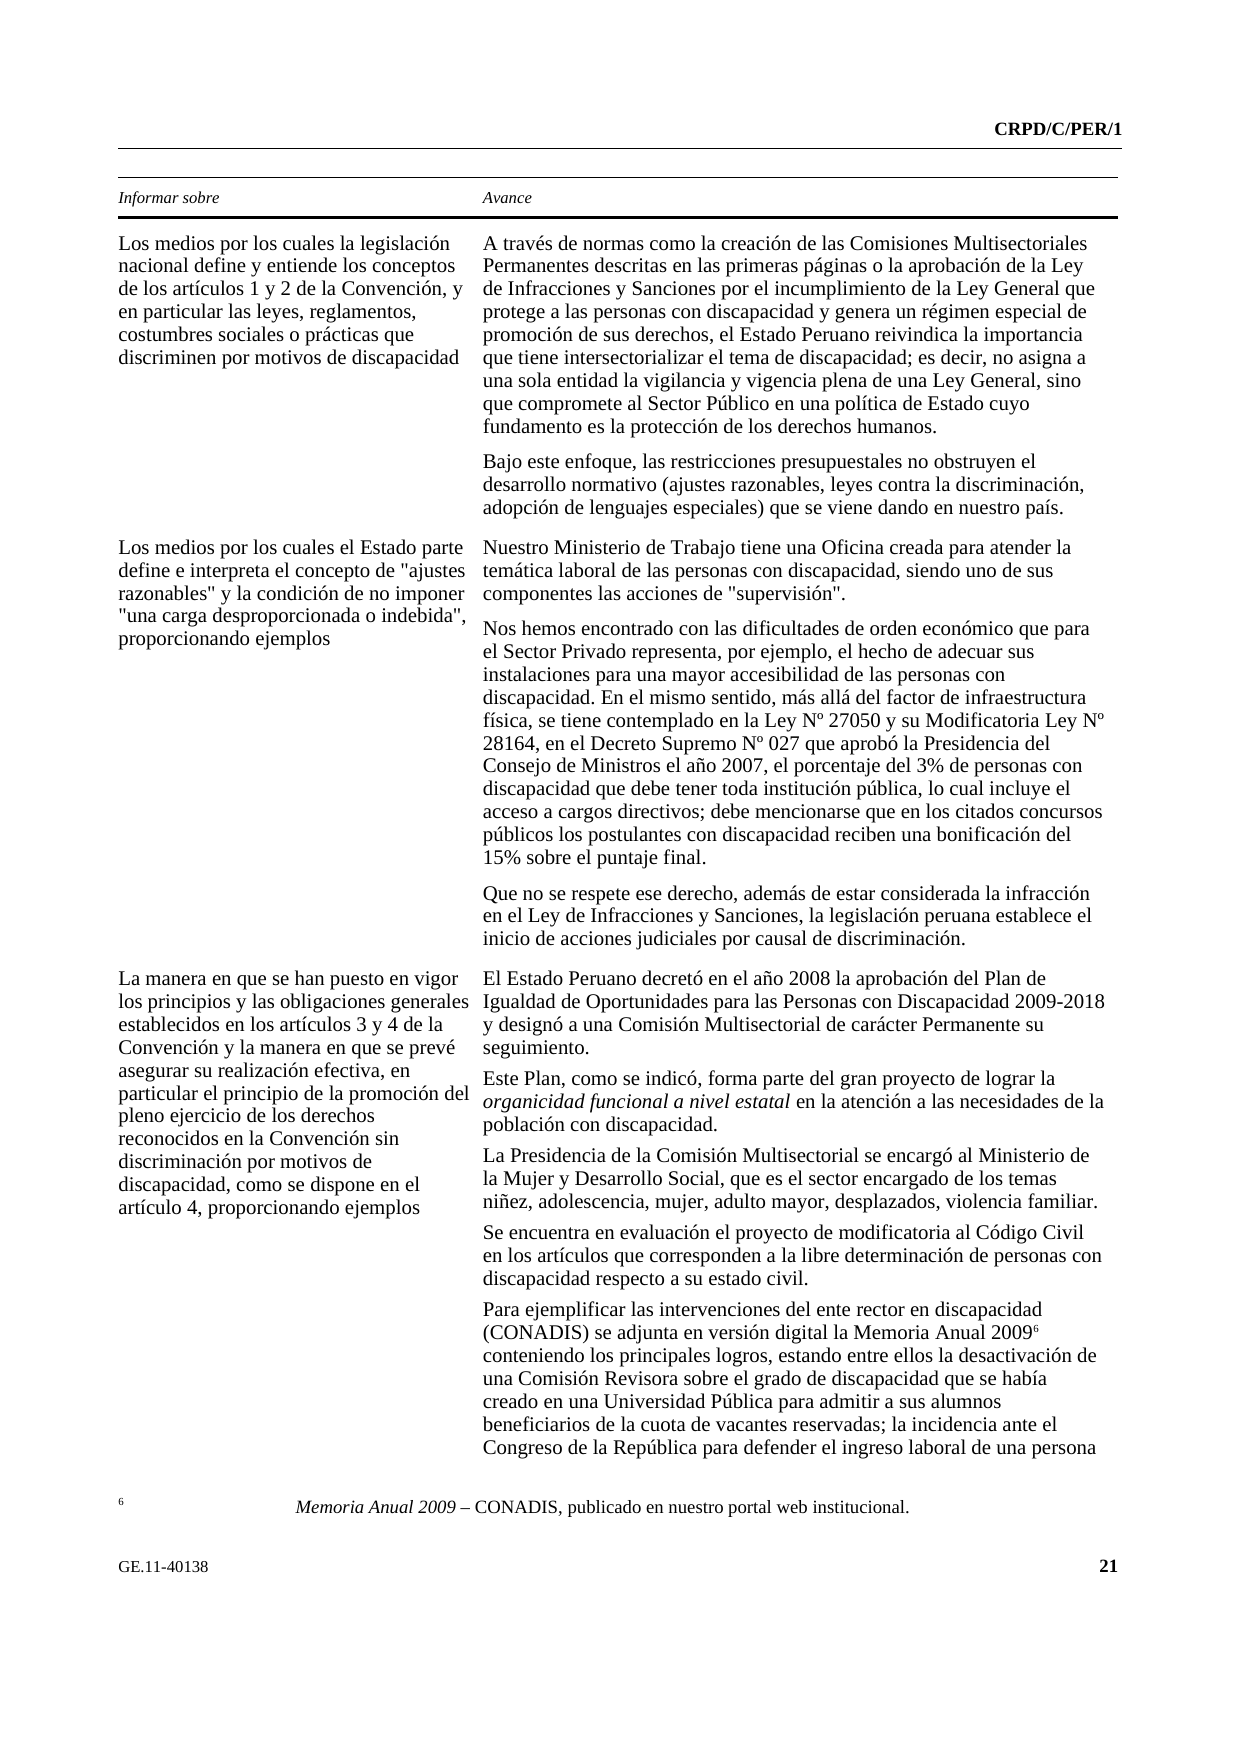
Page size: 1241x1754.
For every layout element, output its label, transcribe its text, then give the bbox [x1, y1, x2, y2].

table_header Avance [483, 178, 1118, 216]
table_cell Nuestro Ministerio de Trabajo tiene una Oficina creada para atender la temática laboral de las personas con discapacidad, siendo uno de sus componentes las acciones de "supervisión". Nos hemos encontrado con las dificultades de orden económico que para el Sector Privado representa, por ejemplo, el hecho de adecuar sus instalaciones para una mayor accesibilidad de las personas con discapacidad. En el mismo sentido, más allá del factor de infraestructura física, se tiene contemplado en la Ley Nº 27050 y su Modificatoria Ley Nº 28164, en el Decreto Supremo Nº 027 que aprobó la Presidencia del Consejo de Ministros el año 2007, el porcentaje del 3% de personas con discapacidad que debe tener toda institución pública, lo cual incluye el acceso a cargos directivos; debe mencionarse que en los citados concursos públicos los postulantes con discapacidad reciben una bonificación del 15% sobre el puntaje final. Que no se respete ese derecho, además de estar considerada la infracción en el Ley de Infracciones y Sanciones, la legislación peruana establece el inicio de acciones judiciales por causal de discriminación. [483, 532, 1118, 963]
table_cell A través de normas como la creación de las Comisiones Multisectoriales Permanentes descritas en las primeras páginas o la aprobación de la Ley de Infracciones y Sanciones por el incumplimiento de la Ley General que protege a las personas con discapacidad y genera un régimen especial de promoción de sus derechos, el Estado Peruano reivindica la importancia que tiene intersectorializar el tema de discapacidad; es decir, no asigna a una sola entidad la vigilancia y vigencia plena de una Ley General, sino que compromete al Sector Público en una política de Estado cuyo fundamento es la protección de los derechos humanos. Bajo este enfoque, las restricciones presupuestales no obstruyen el desarrollo normativo (ajustes razonables, leyes contra la discriminación, adopción de lenguajes especiales) que se viene dando en nuestro país. [483, 228, 1118, 532]
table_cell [118, 963, 483, 1459]
table_cell Los medios por los cuales el Estado parte define e interpreta el concepto de "ajustes razonables" y la condición de no imponer "una carga desproporcionada o indebida", proporcionando ejemplos [118, 532, 483, 963]
table_header Informar sobre [118, 178, 483, 216]
table_cell [118, 219, 483, 227]
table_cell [483, 963, 1118, 1459]
table_cell [483, 219, 1118, 227]
table_cell Los medios por los cuales la legislación nacional define y entiende los conceptos de los artículos 1 y 2 de la Convención, y en particular las leyes, reglamentos, costumbres sociales o prácticas que discriminen por motivos de discapacidad [118, 228, 483, 532]
